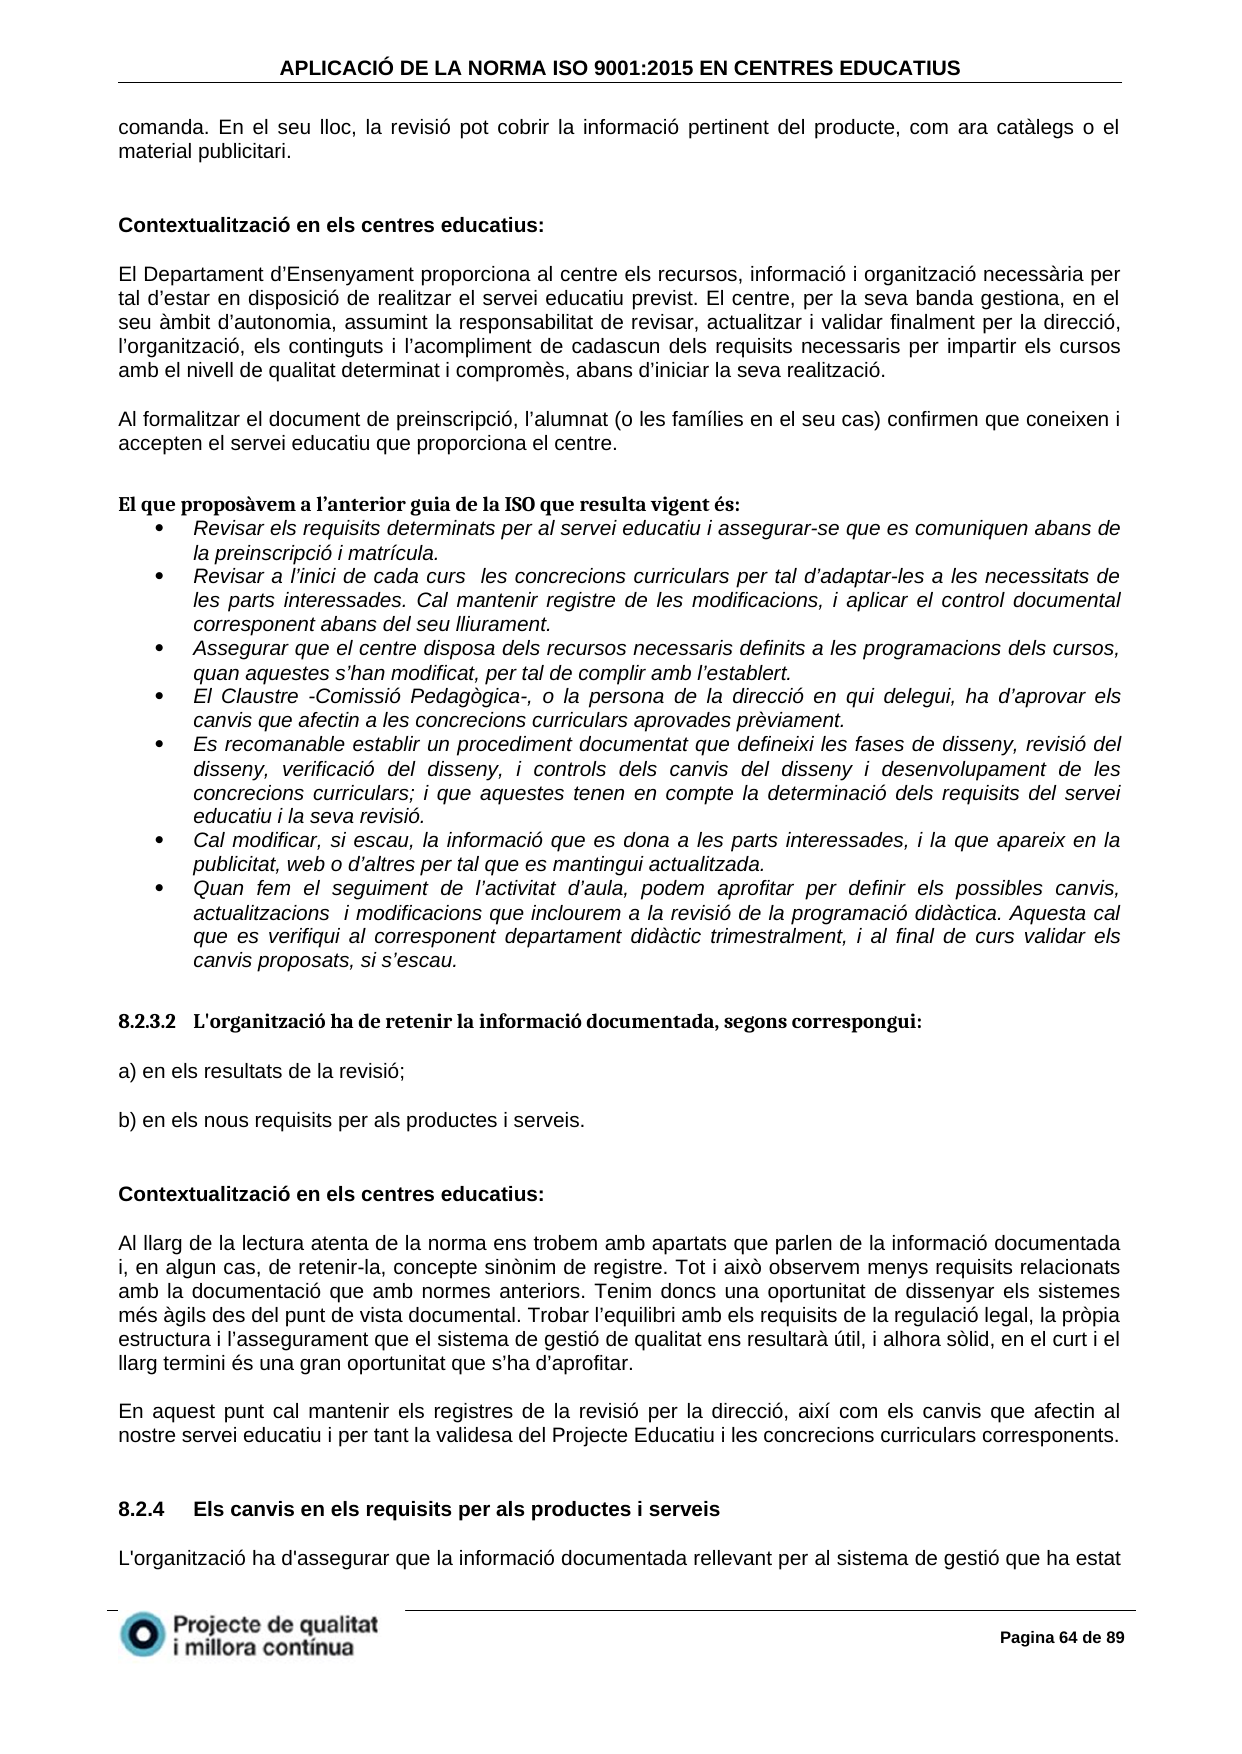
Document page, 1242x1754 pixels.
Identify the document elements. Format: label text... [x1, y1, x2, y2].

subtitle El que proposàvem a l’anterior guia de la ISO que resulta vigent és: [118, 492, 1122, 516]
text b) en els nous requisits per als productes i serveis. [118, 1108, 1122, 1132]
list Revisar els requisits determinats per al servei educatiu i assegurar-se que es comuniquen abans de la preinscripció i matrícula. [156, 516, 1122, 564]
subtitle Contextualització en els centres educatius: [118, 1182, 1122, 1206]
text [118, 115, 1122, 163]
subtitle 8.2.4 Els canvis en els requisits per als productes i serveis [118, 1497, 1122, 1521]
picture [118, 1610, 405, 1664]
subtitle Contextualització en els centres educatius: [118, 213, 1122, 237]
text Al formalitzar el document de preinscripció, l’alumnat (o les famílies en el seu cas) confirmen que coneixen i accepten el servei educatiu que proporciona el centre. [118, 407, 1122, 455]
text Al llarg de la lectura atenta de la norma ens trobem amb apartats que parlen de la informació documentada i, en algun cas, de retenir-la, concepte sinònim de registre. Tot i això observem menys requisits relacionats amb la documentació que amb normes anteriors. Tenim doncs una oportunitat de dissenyar els sistemes més àgils des del punt de vista documental. Trobar l’equilibri amb els requisits de la regulació legal, la pròpia estructura i l’assegurament que el sistema de gestió de qualitat ens resultarà útil, i alhora sòlid, en el curt i el llarg termini és una gran oportunitat que s’ha d’aprofitar. [118, 1231, 1122, 1374]
text a) en els resultats de la revisió; [118, 1059, 1122, 1083]
text El Departament d’Ensenyament proporciona al centre els recursos, informació i organització necessària per tal d’estar en disposició de realitzar el servei educatiu previst. El centre, per la seva banda gestiona, en el seu àmbit d’autonomia, assumint la responsabilitat de revisar, actualitzar i validar finalment per la direcció, l’organització, els continguts i l’acompliment de cadascun dels requisits necessaris per impartir els cursos amb el nivell de qualitat determinat i compromès, abans d’iniciar la seva realització. [118, 262, 1122, 382]
subtitle 8.2.3.2 L'organització ha de retenir la informació documentada, segons correspongui: [118, 1010, 1122, 1034]
text En aquest punt cal mantenir els registres de la revisió per la direcció, així com els canvis que afectin al nostre servei educatiu i per tant la validesa del Projecte Educatiu i les concrecions curriculars corresponents. [118, 1399, 1122, 1447]
list Quan fem el seguiment de l’activitat d’aula, podem aprofitar per definir els possibles canvis, actualitzacions i modificacions que inclourem a la revisió de la programació didàctica. Aquesta cal que es verifiqui al corresponent departament didàctic trimestralment, i al final de curs validar els canvis proposats, si s’escau. [156, 876, 1122, 972]
list Assegurar que el centre disposa dels recursos necessaris definits a les programacions dels cursos, quan aquestes s’han modificat, per tal de complir amb l’establert. [156, 636, 1122, 684]
list Cal modificar, si escau, la informació que es dona a les parts interessades, i la que apareix en la publicitat, web o d’altres per tal que es mantingui actualitzada. [156, 828, 1122, 876]
list Revisar a l’inici de cada curs les concrecions curriculars per tal d’adaptar-les a les necessitats de les parts interessades. Cal mantenir registre de les modificacions, i aplicar el control documental corresponent abans del seu lliurament. [156, 564, 1122, 636]
list El Claustre -Comissió Pedagògica-, o la persona de la direcció en qui delegui, ha d’aprovar els canvis que afectin a les concrecions curriculars aprovades prèviament. [156, 684, 1122, 732]
list Es recomanable establir un procediment documentat que defineixi les fases de disseny, revisió del disseny, verificació del disseny, i controls dels canvis del disseny i desenvolupament de les concrecions curriculars; i que aquestes tenen en compte la determinació dels requisits del servei educatiu i la seva revisió. [156, 732, 1122, 828]
